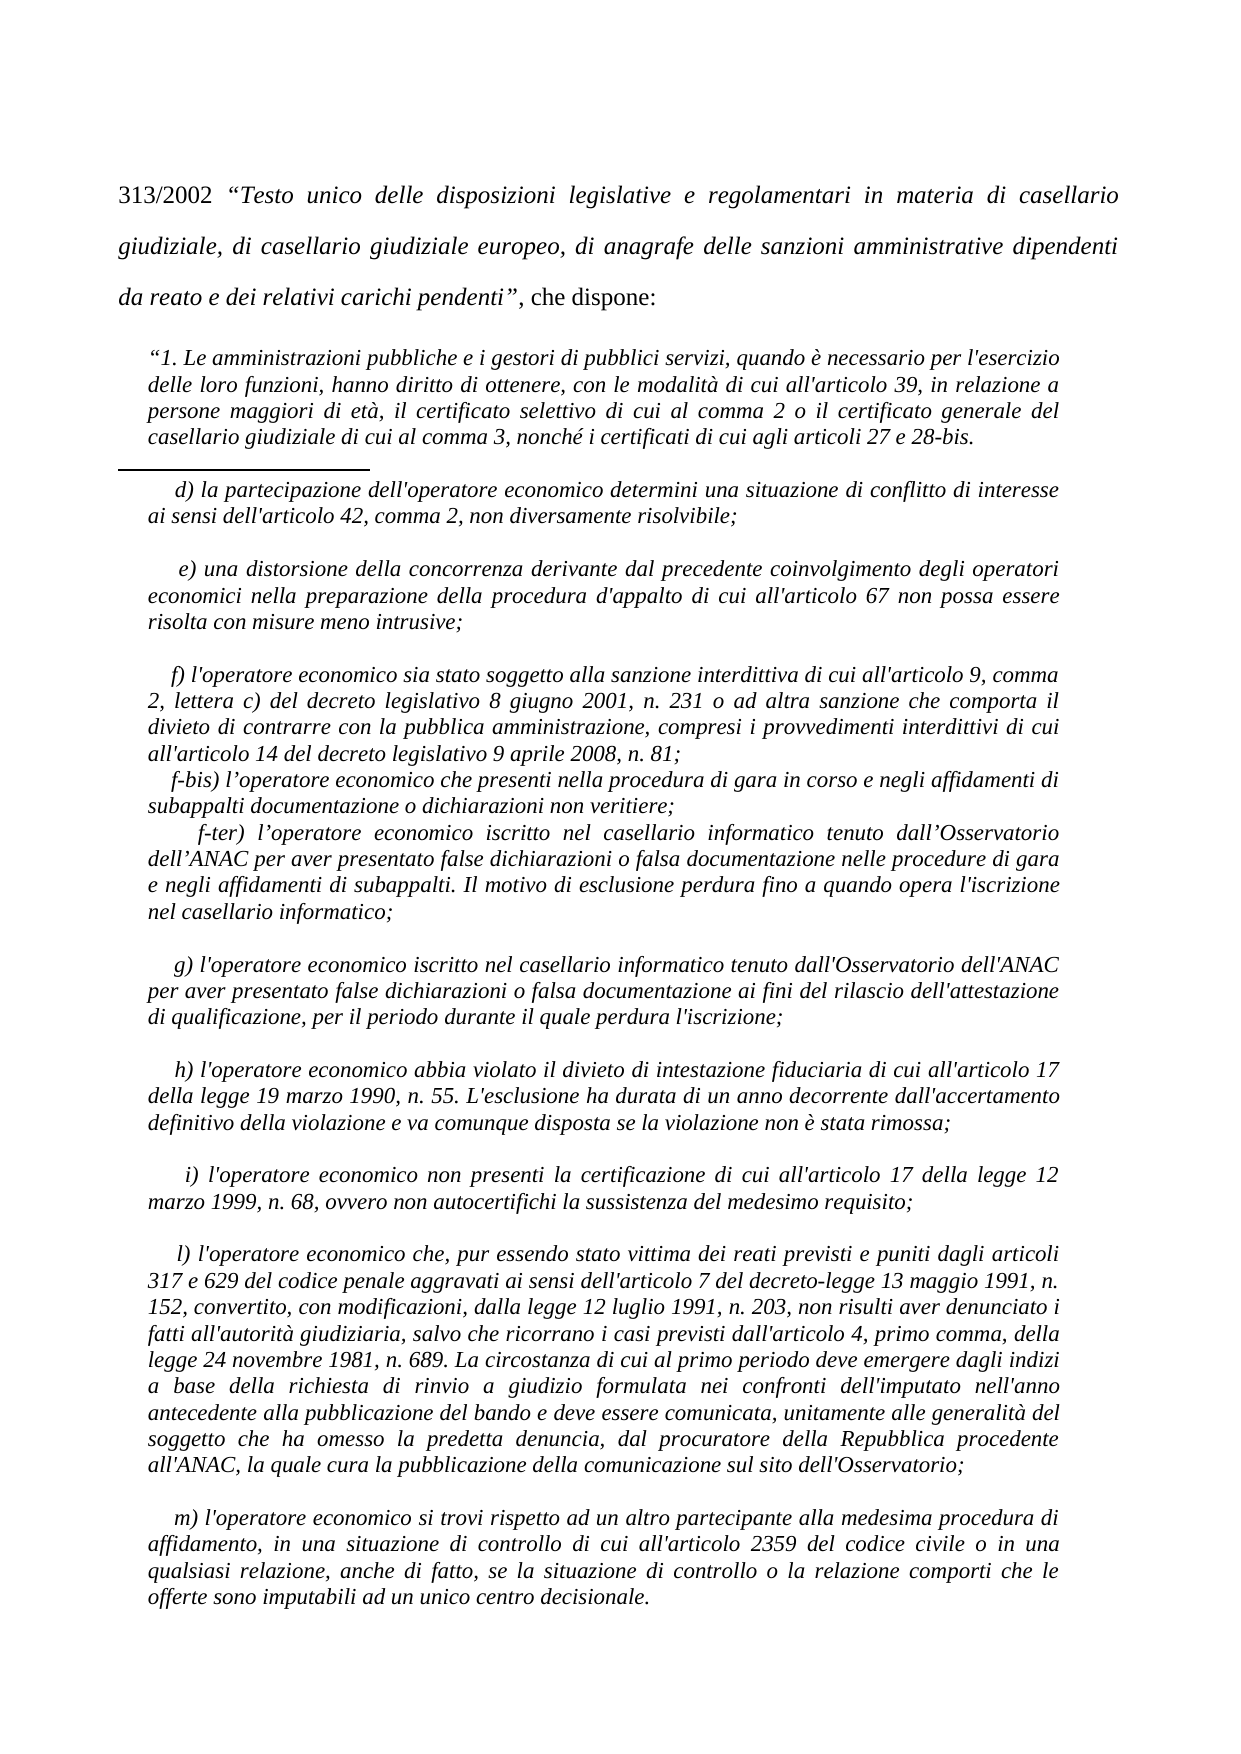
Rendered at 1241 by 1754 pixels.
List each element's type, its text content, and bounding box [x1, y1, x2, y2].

text Si segnala in particolare l’art. 28, commi 7, 8 e 9 (“Certificati richiesti dalle amministrazioni pubbliche e gestori di pubblici servizi”) introdotto dal d.lgs. n. 122 del 2018 di modifica del dpr 313/2002 “Testo unico delle disposizioni legislative e regolamentari in materia di casellario giudiziale, di casellario giudiziale europeo, di anagrafe delle sanzioni amministrative dipendenti da reato e dei relativi carichi pendenti”, che dispone: [118, 162, 1122, 316]
text “1. Le amministrazioni pubbliche e i gestori di pubblici servizi, quando è necessario per l'esercizio delle loro funzioni, hanno diritto di ottenere, con le modalità di cui all'articolo 39, in relazione a persone maggiori di età, il certificato selettivo di cui al comma 2 o il certificato generale del casellario giudiziale di cui al comma 3, nonché i certificati di cui agli articoli 27 e 28-bis. [148, 316, 1063, 450]
